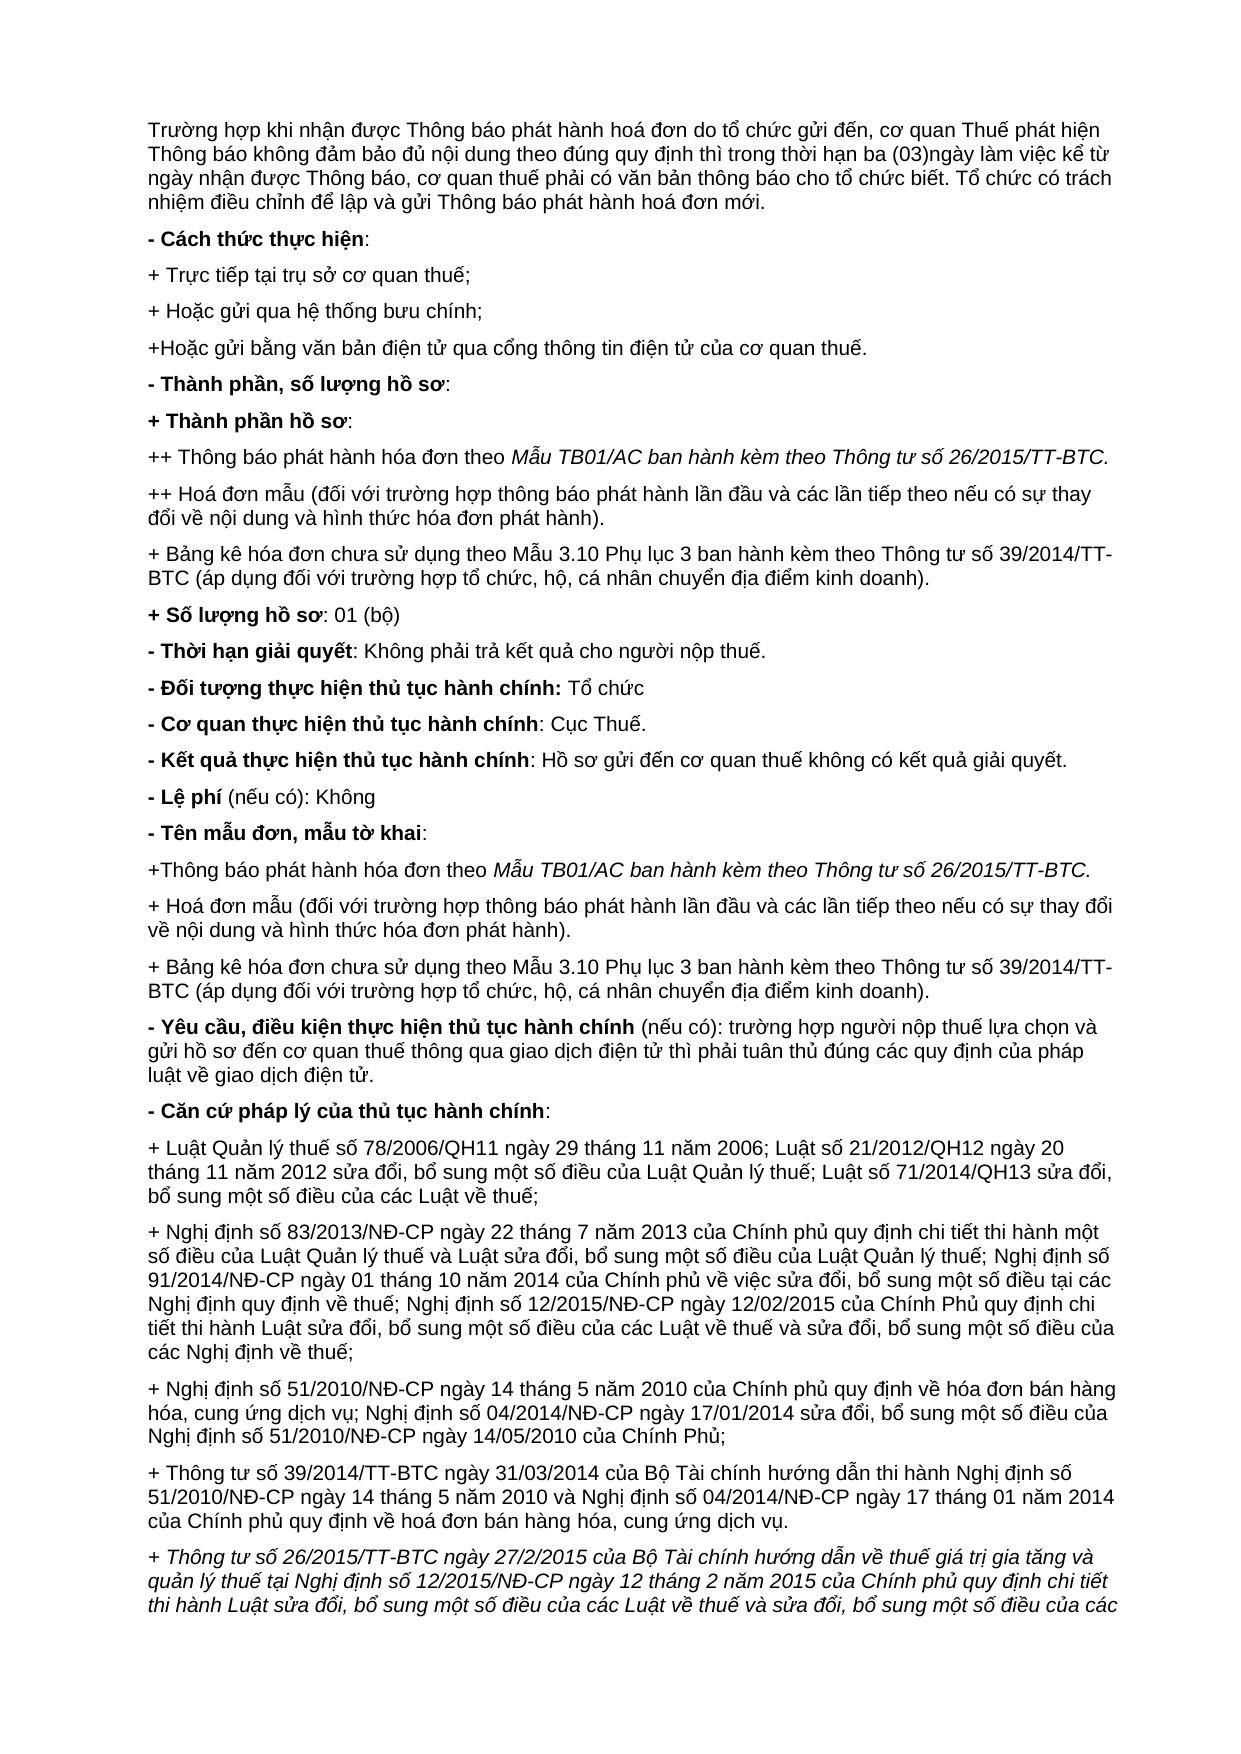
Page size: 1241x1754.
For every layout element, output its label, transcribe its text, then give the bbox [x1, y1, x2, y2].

text + Bảng kê hóa đơn chưa sử dụng theo Mẫu 3.10 Phụ lục 3 ban hành kèm theo Thông tư số 39/2014/TT-BTC (áp dụng đối với trường hợp tổ chức, hộ, cá nhân chuyển địa điểm kinh doanh). [148, 542, 1122, 590]
text + Hoặc gửi qua hệ thống bưu chính; [148, 299, 1122, 323]
text + Số lượng hồ sơ: 01 (bộ) [148, 602, 1122, 626]
subtitle + Thông tư số 39/2014/TT-BTC ngày 31/03/2014 của Bộ Tài chính hướng dẫn thi hành Nghị định số 51/2010/NĐ-CP ngày 14 tháng 5 năm 2010 và Nghị định số 04/2014/NĐ-CP ngày 17 tháng 01 năm 2014 của Chính phủ quy định về hoá đơn bán hàng hóa, cung ứng dịch vụ. [148, 1461, 1122, 1533]
text ++ Thông báo phát hành hóa đơn theo Mẫu TB01/AC ban hành kèm theo Thông tư số 26/2015/TT-BTC. [148, 445, 1122, 469]
text - Thành phần, số lượng hồ sơ: [148, 372, 1122, 396]
text + Nghị định số 83/2013/NĐ-CP ngày 22 tháng 7 năm 2013 của Chính phủ quy định chi tiết thi hành một số điều của Luật Quản lý thuế và Luật sửa đổi, bổ sung một số điều của Luật Quản lý thuế; Nghị định số 91/2014/NĐ-CP ngày 01 tháng 10 năm 2014 của Chính phủ về việc sửa đổi, bổ sung một số điều tại các Nghị định quy định về thuế; Nghị định số 12/2015/NĐ-CP ngày 12/02/2015 của Chính Phủ quy định chi tiết thi hành Luật sửa đổi, bổ sung một số điều của các Luật về thuế và sửa đổi, bổ sung một số điều của các Nghị định về thuế; [148, 1220, 1122, 1364]
text - Cơ quan thực hiện thủ tục hành chính: Cục Thuế. [148, 712, 1122, 736]
text - Yêu cầu, điều kiện thực hiện thủ tục hành chính (nếu có): trường hợp người nộp thuế lựa chọn và gửi hồ sơ đến cơ quan thuế thông qua giao dịch điện tử thì phải tuân thủ đúng các quy định của pháp luật về giao dịch điện tử. [148, 1015, 1122, 1087]
text - Tên mẫu đơn, mẫu tờ khai: [148, 821, 1122, 845]
text - Lệ phí (nếu có): Không [148, 785, 1122, 809]
text - Kết quả thực hiện thủ tục hành chính: Hồ sơ gửi đến cơ quan thuế không có kết quả giải quyết. [148, 748, 1122, 772]
text + Luật Quản lý thuế số 78/2006/QH11 ngày 29 tháng 11 năm 2006; Luật số 21/2012/QH12 ngày 20 tháng 11 năm 2012 sửa đổi, bổ sung một số điều của Luật Quản lý thuế; Luật số 71/2014/QH13 sửa đổi, bổ sung một số điều của các Luật về thuế; [148, 1136, 1122, 1208]
text - Cách thức thực hiện: [148, 226, 1122, 250]
text + Hoá đơn mẫu (đối với trường hợp thông báo phát hành lần đầu và các lần tiếp theo nếu có sự thay đổi về nội dung và hình thức hóa đơn phát hành). [148, 894, 1122, 942]
text - Thời hạn giải quyết: Không phải trả kết quả cho người nộp thuế. [148, 639, 1122, 663]
text +Thông báo phát hành hóa đơn theo Mẫu TB01/AC ban hành kèm theo Thông tư số 26/2015/TT-BTC. [148, 858, 1122, 882]
text +Hoặc gửi bằng văn bản điện tử qua cổng thông tin điện tử của cơ quan thuế. [148, 336, 1122, 360]
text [148, 1545, 1122, 1617]
text - Căn cứ pháp lý của thủ tục hành chính: [148, 1099, 1122, 1123]
text Trường hợp khi nhận được Thông báo phát hành hoá đơn do tổ chức gửi đến, cơ quan Thuế phát hiện Thông báo không đảm bảo đủ nội dung theo đúng quy định thì trong thời hạn ba (03)ngày làm việc kể từ ngày nhận được Thông báo, cơ quan thuế phải có văn bản thông báo cho tổ chức biết. Tổ chức có trách nhiệm điều chỉnh để lập và gửi Thông báo phát hành hoá đơn mới. [148, 118, 1122, 214]
text + Nghị định số 51/2010/NĐ-CP ngày 14 tháng 5 năm 2010 của Chính phủ quy định về hóa đơn bán hàng hóa, cung ứng dịch vụ; Nghị định số 04/2014/NĐ-CP ngày 17/01/2014 sửa đổi, bổ sung một số điều của Nghị định số 51/2010/NĐ-CP ngày 14/05/2010 của Chính Phủ; [148, 1376, 1122, 1448]
text + Bảng kê hóa đơn chưa sử dụng theo Mẫu 3.10 Phụ lục 3 ban hành kèm theo Thông tư số 39/2014/TT-BTC (áp dụng đối với trường hợp tổ chức, hộ, cá nhân chuyển địa điểm kinh doanh). [148, 954, 1122, 1002]
text ++ Hoá đơn mẫu (đối với trường hợp thông báo phát hành lần đầu và các lần tiếp theo nếu có sự thay đổi về nội dung và hình thức hóa đơn phát hành). [148, 482, 1122, 529]
text + Trực tiếp tại trụ sở cơ quan thuế; [148, 263, 1122, 287]
text + Thành phần hồ sơ: [148, 409, 1122, 433]
text - Đối tượng thực hiện thủ tục hành chính: Tổ chức [148, 675, 1122, 699]
